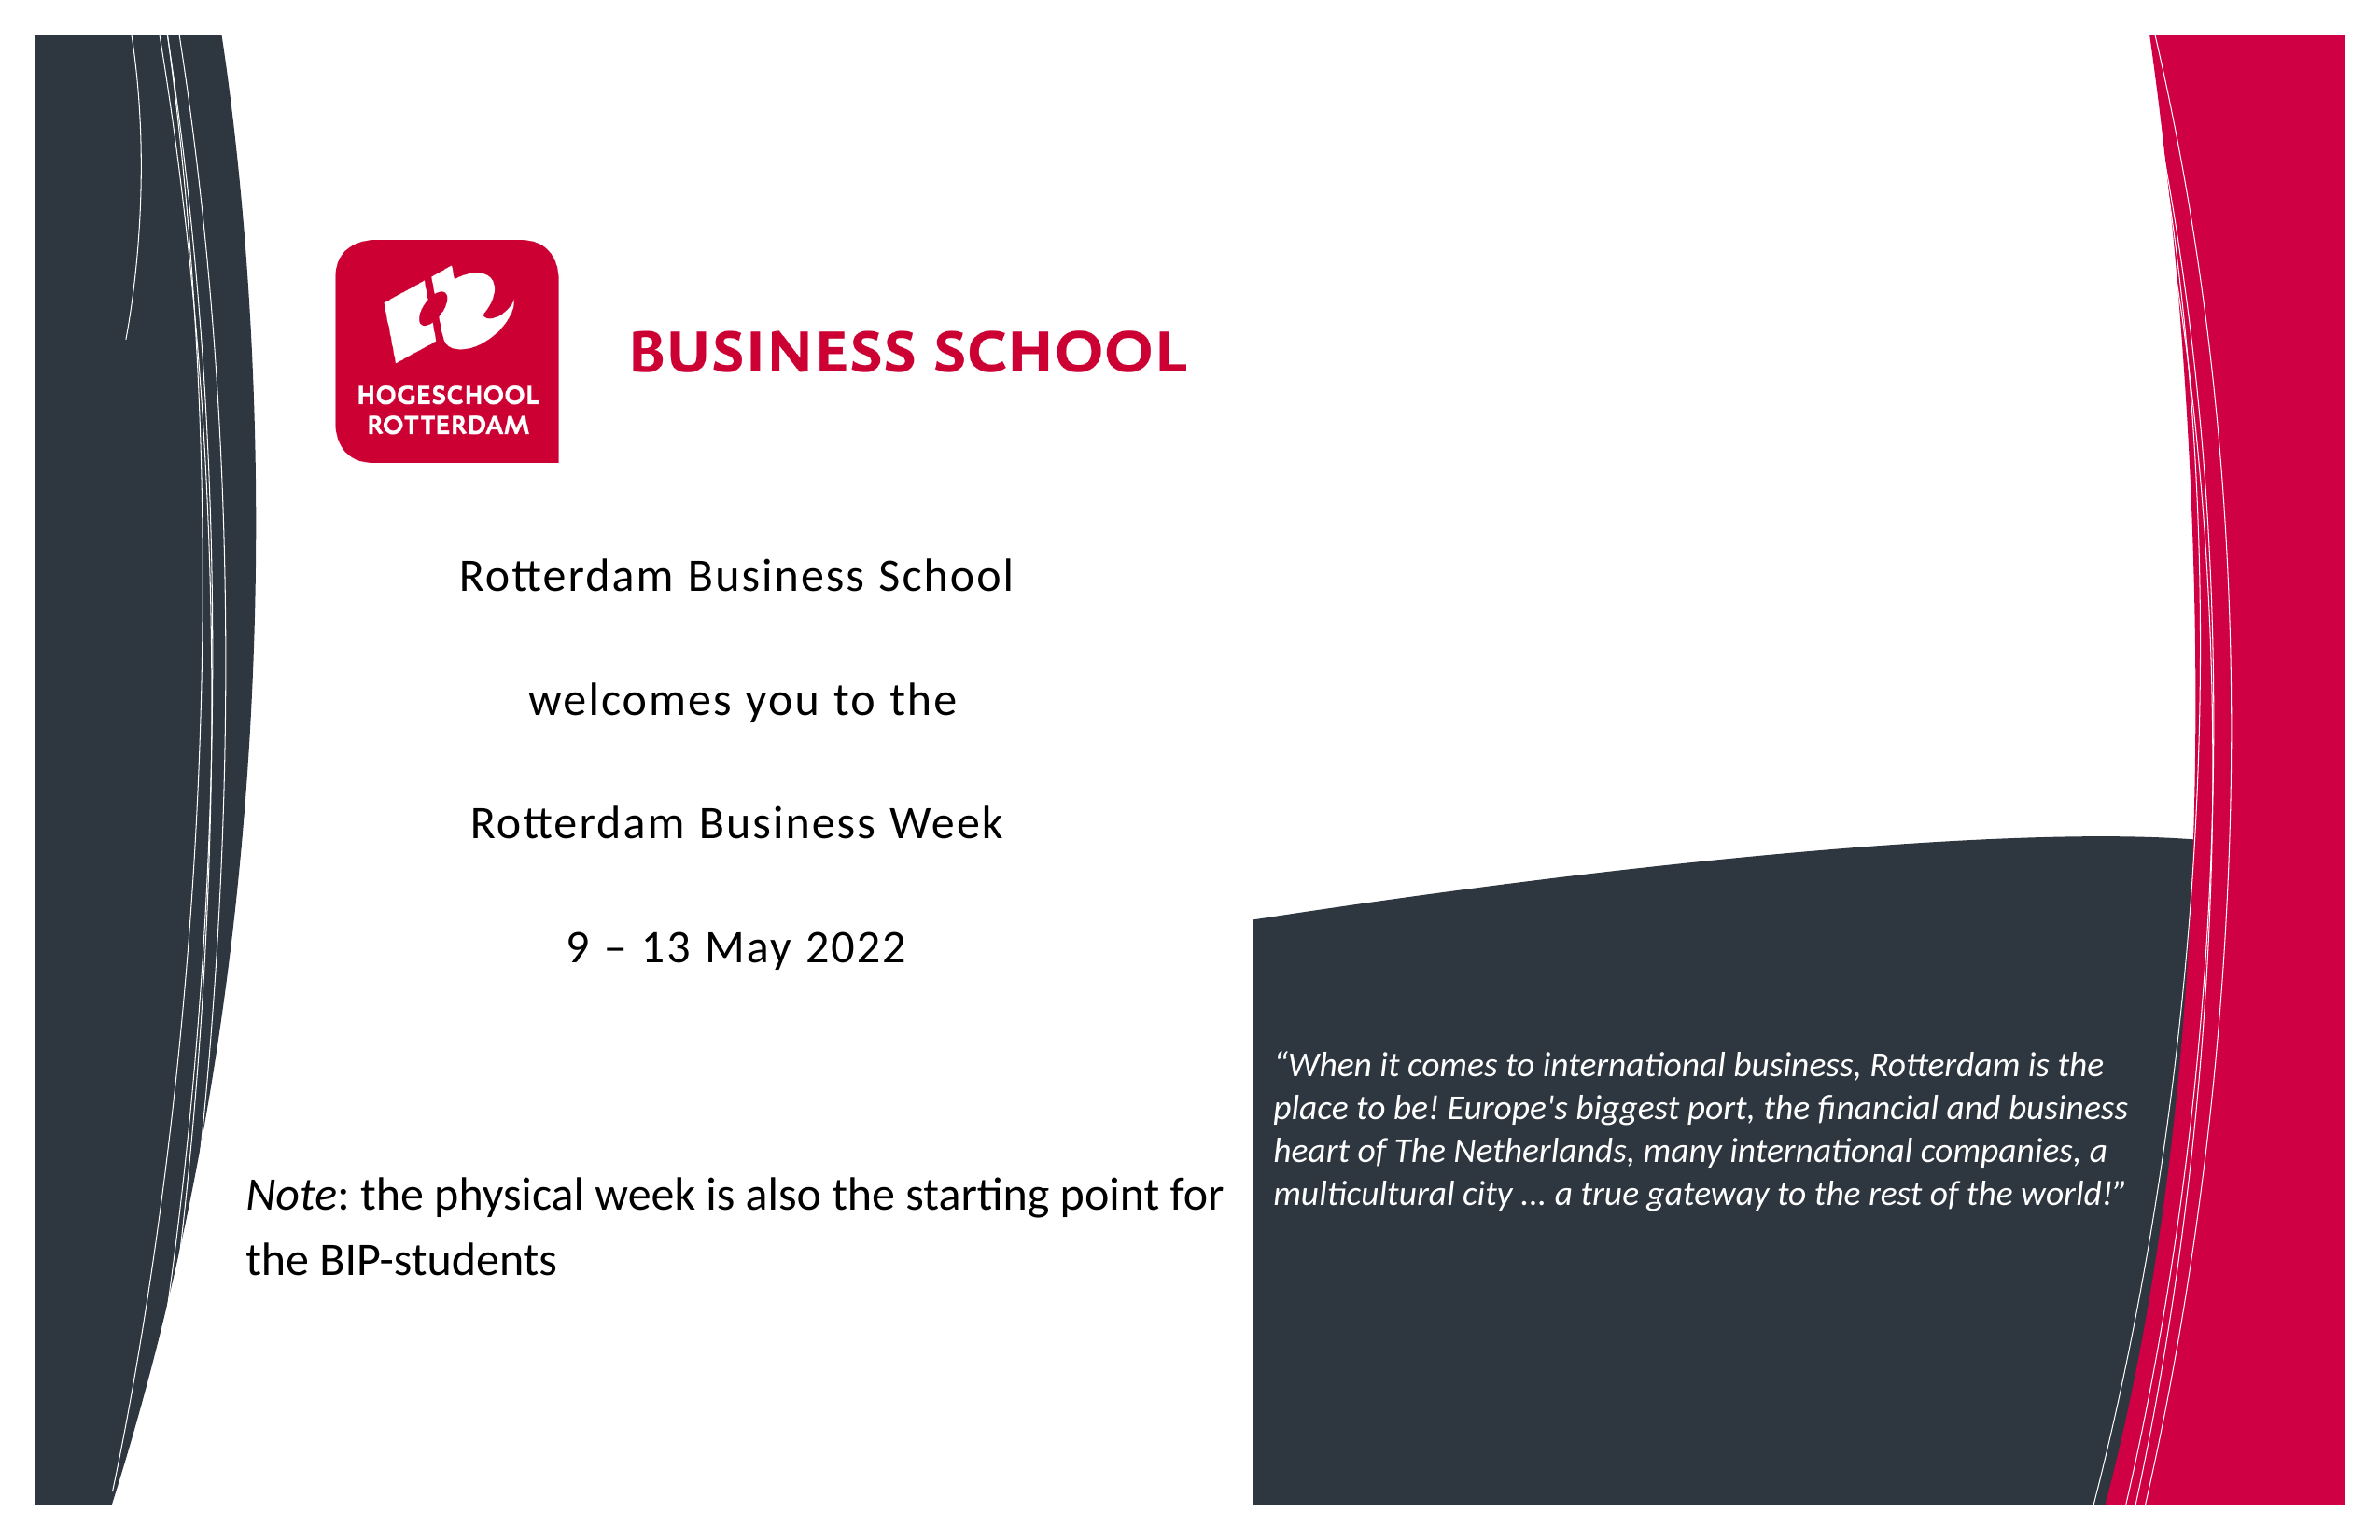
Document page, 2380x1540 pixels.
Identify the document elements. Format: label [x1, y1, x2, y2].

picture [333, 239, 1193, 464]
